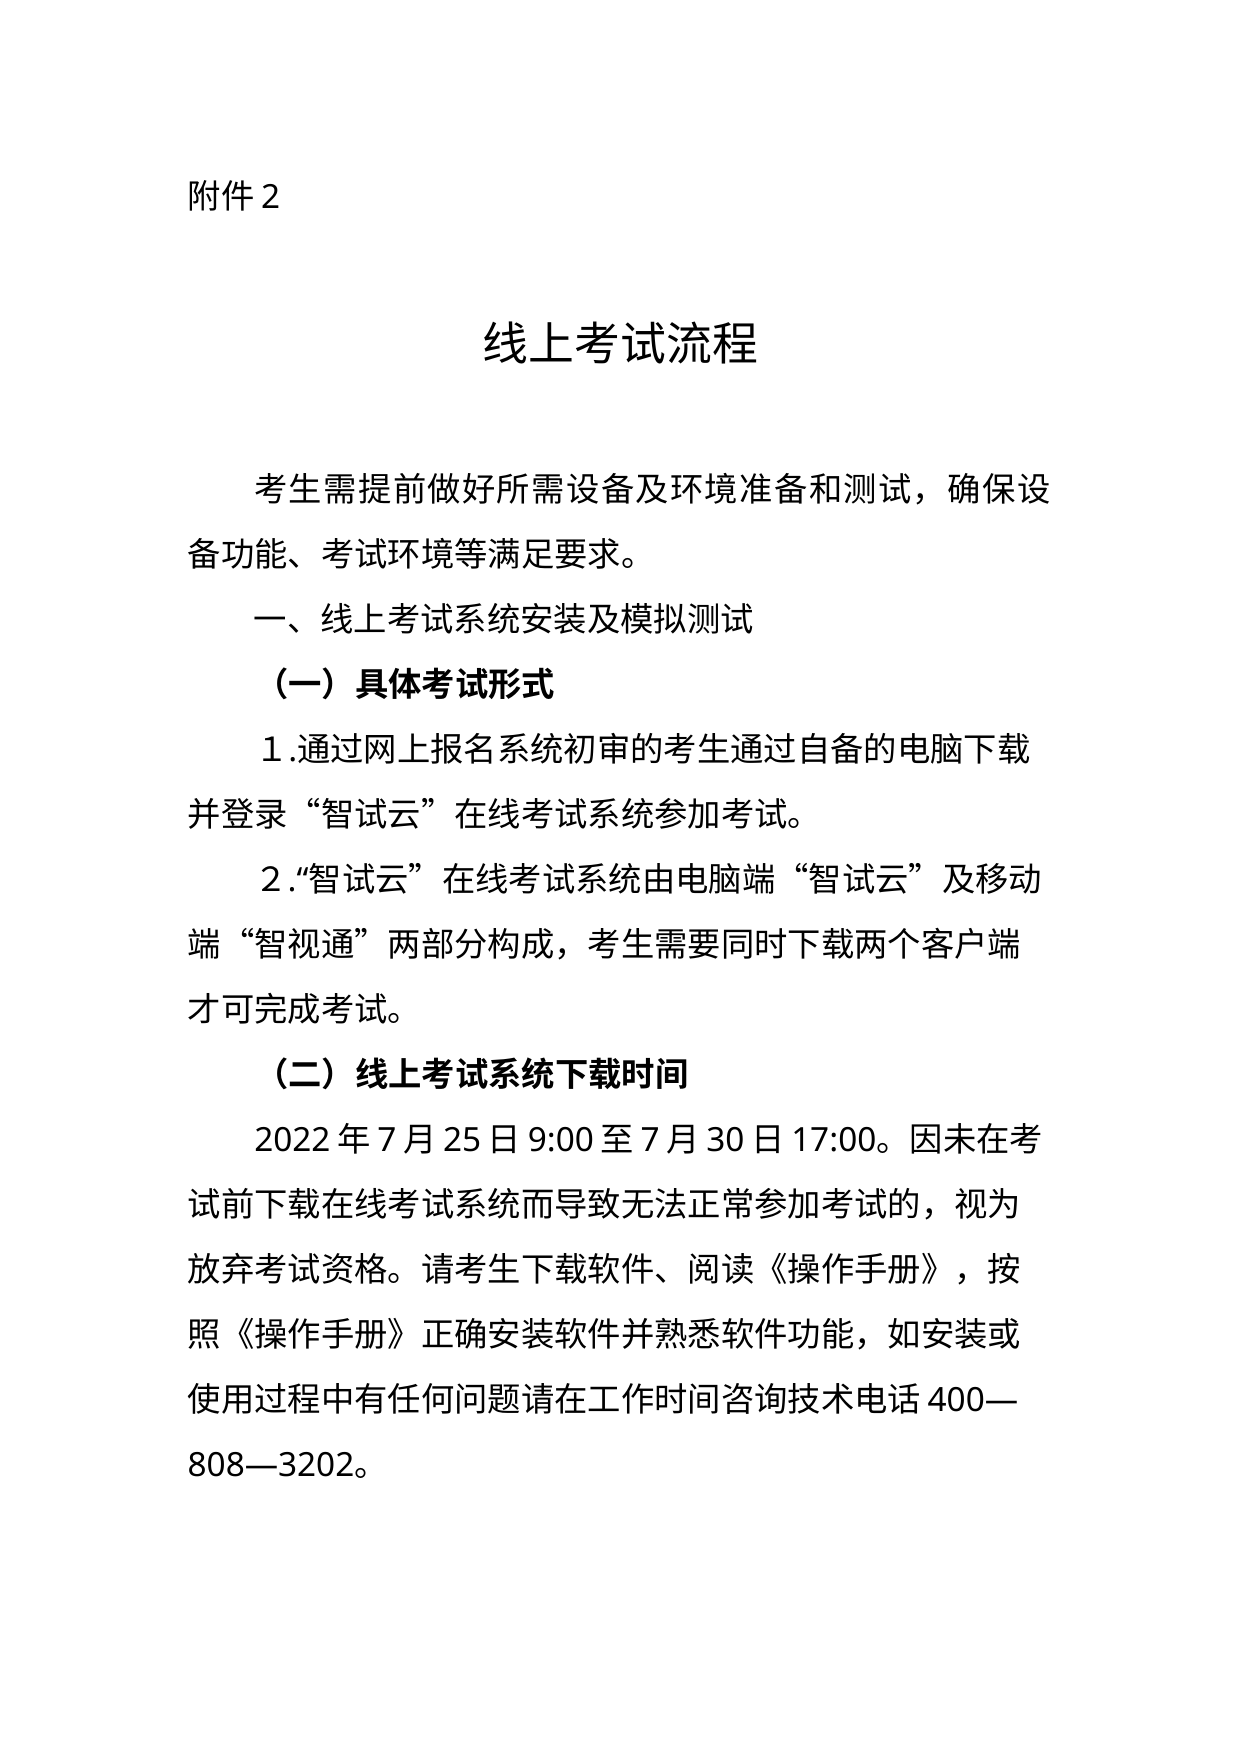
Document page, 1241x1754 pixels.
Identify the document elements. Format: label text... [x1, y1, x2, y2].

text 一、线上考试系统安装及模拟测试 [187, 584, 1053, 649]
text 2022年7月25日9:00至7月30日17:00。因未在考试前下载在线考试系统而导致无法正常参加考试的，视为放弃考试资格。请考生下载软件、阅读《操作手册》，按照《操作手册》正确安装软件并熟悉软件功能，如安装或使用过程中有任何问题请在工作时间咨询技术电话400—808—3202。 [187, 1104, 1053, 1494]
text １.通过网上报名系统初审的考生通过自备的电脑下载并登录“智试云”在线考试系统参加考试。 [187, 714, 1053, 844]
text 线上考试流程 [187, 292, 1053, 389]
text 附件2 [187, 162, 1053, 227]
text （二）线上考试系统下载时间 [187, 1039, 1053, 1104]
text 考生需提前做好所需设备及环境准备和测试，确保设备功能、考试环境等满足要求。 [187, 454, 1053, 584]
text （一）具体考试形式 [187, 649, 1053, 714]
text ２.“智试云”在线考试系统由电脑端“智试云”及移动端“智视通”两部分构成，考生需要同时下载两个客户端才可完成考试。 [187, 844, 1053, 1039]
